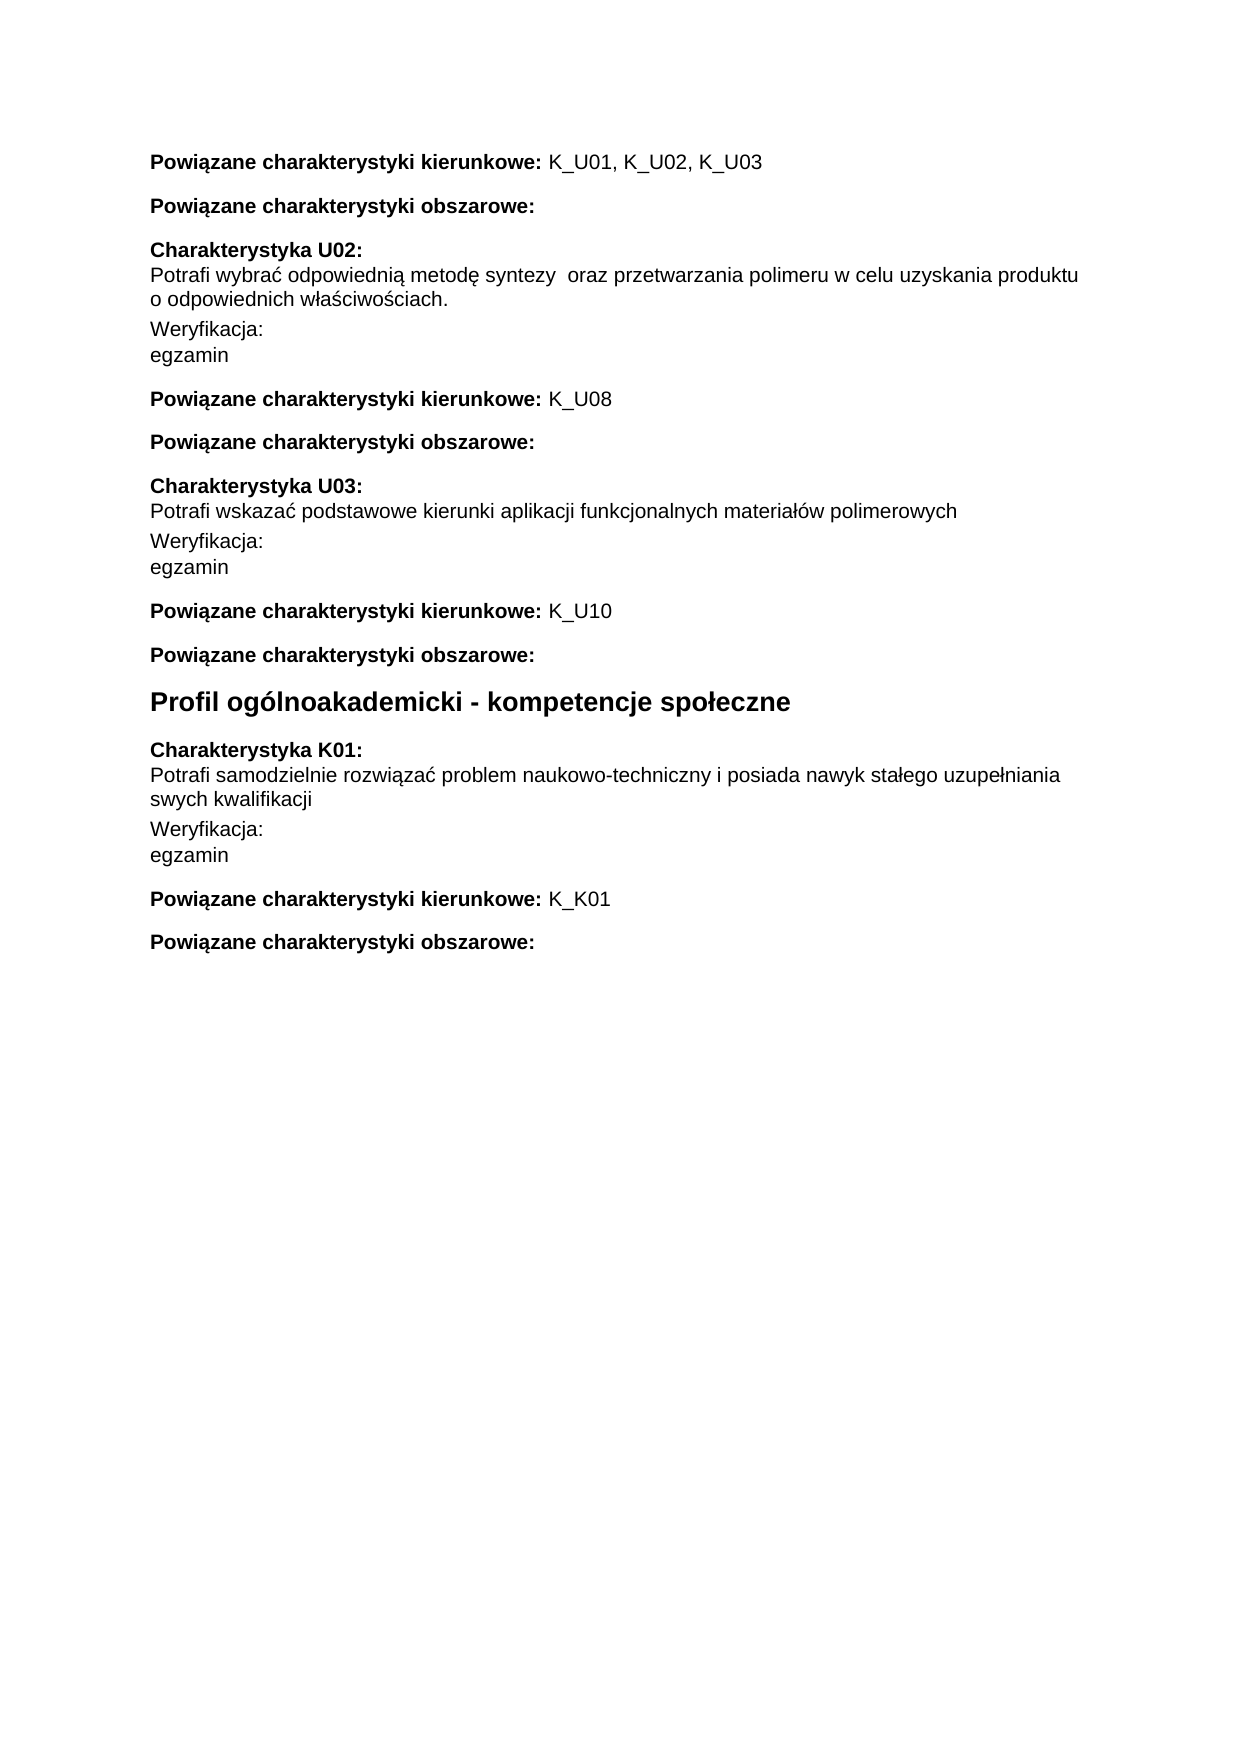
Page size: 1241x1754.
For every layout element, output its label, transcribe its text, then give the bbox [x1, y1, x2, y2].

text Powiązane charakterystyki kierunkowe: K_K01 [150, 886, 1090, 910]
text Charakterystyka K01: [150, 737, 1090, 761]
text Weryfikacja: [150, 817, 1090, 841]
text Powiązane charakterystyki obszarowe: [150, 643, 1090, 667]
text Powiązane charakterystyki obszarowe: [150, 430, 1090, 454]
text Powiązane charakterystyki kierunkowe: K_U08 [150, 386, 1090, 410]
text Powiązane charakterystyki kierunkowe: K_U01, K_U02, K_U03 [150, 150, 1090, 174]
subtitle Profil ogólnoakademicki - kompetencje społeczne [150, 686, 1090, 718]
text egzamin [150, 843, 1090, 867]
text Potrafi samodzielnie rozwiązać problem naukowo-techniczny i posiada nawyk stałego uzupełniania swych kwalifikacji [150, 762, 1090, 810]
text Charakterystyka U03: [150, 474, 1090, 498]
text Powiązane charakterystyki kierunkowe: K_U10 [150, 599, 1090, 623]
text Weryfikacja: [150, 529, 1090, 553]
text Powiązane charakterystyki obszarowe: [150, 194, 1090, 218]
text Weryfikacja: [150, 317, 1090, 341]
text egzamin [150, 555, 1090, 579]
text egzamin [150, 343, 1090, 367]
text Charakterystyka U02: [150, 237, 1090, 261]
text Potrafi wybrać odpowiednią metodę syntezy oraz przetwarzania polimeru w celu uzyskania produktu o odpowiednich właściwościach. [150, 262, 1090, 310]
text Potrafi wskazać podstawowe kierunki aplikacji funkcjonalnych materiałów polimerowych [150, 499, 1090, 523]
text Powiązane charakterystyki obszarowe: [150, 930, 1090, 954]
